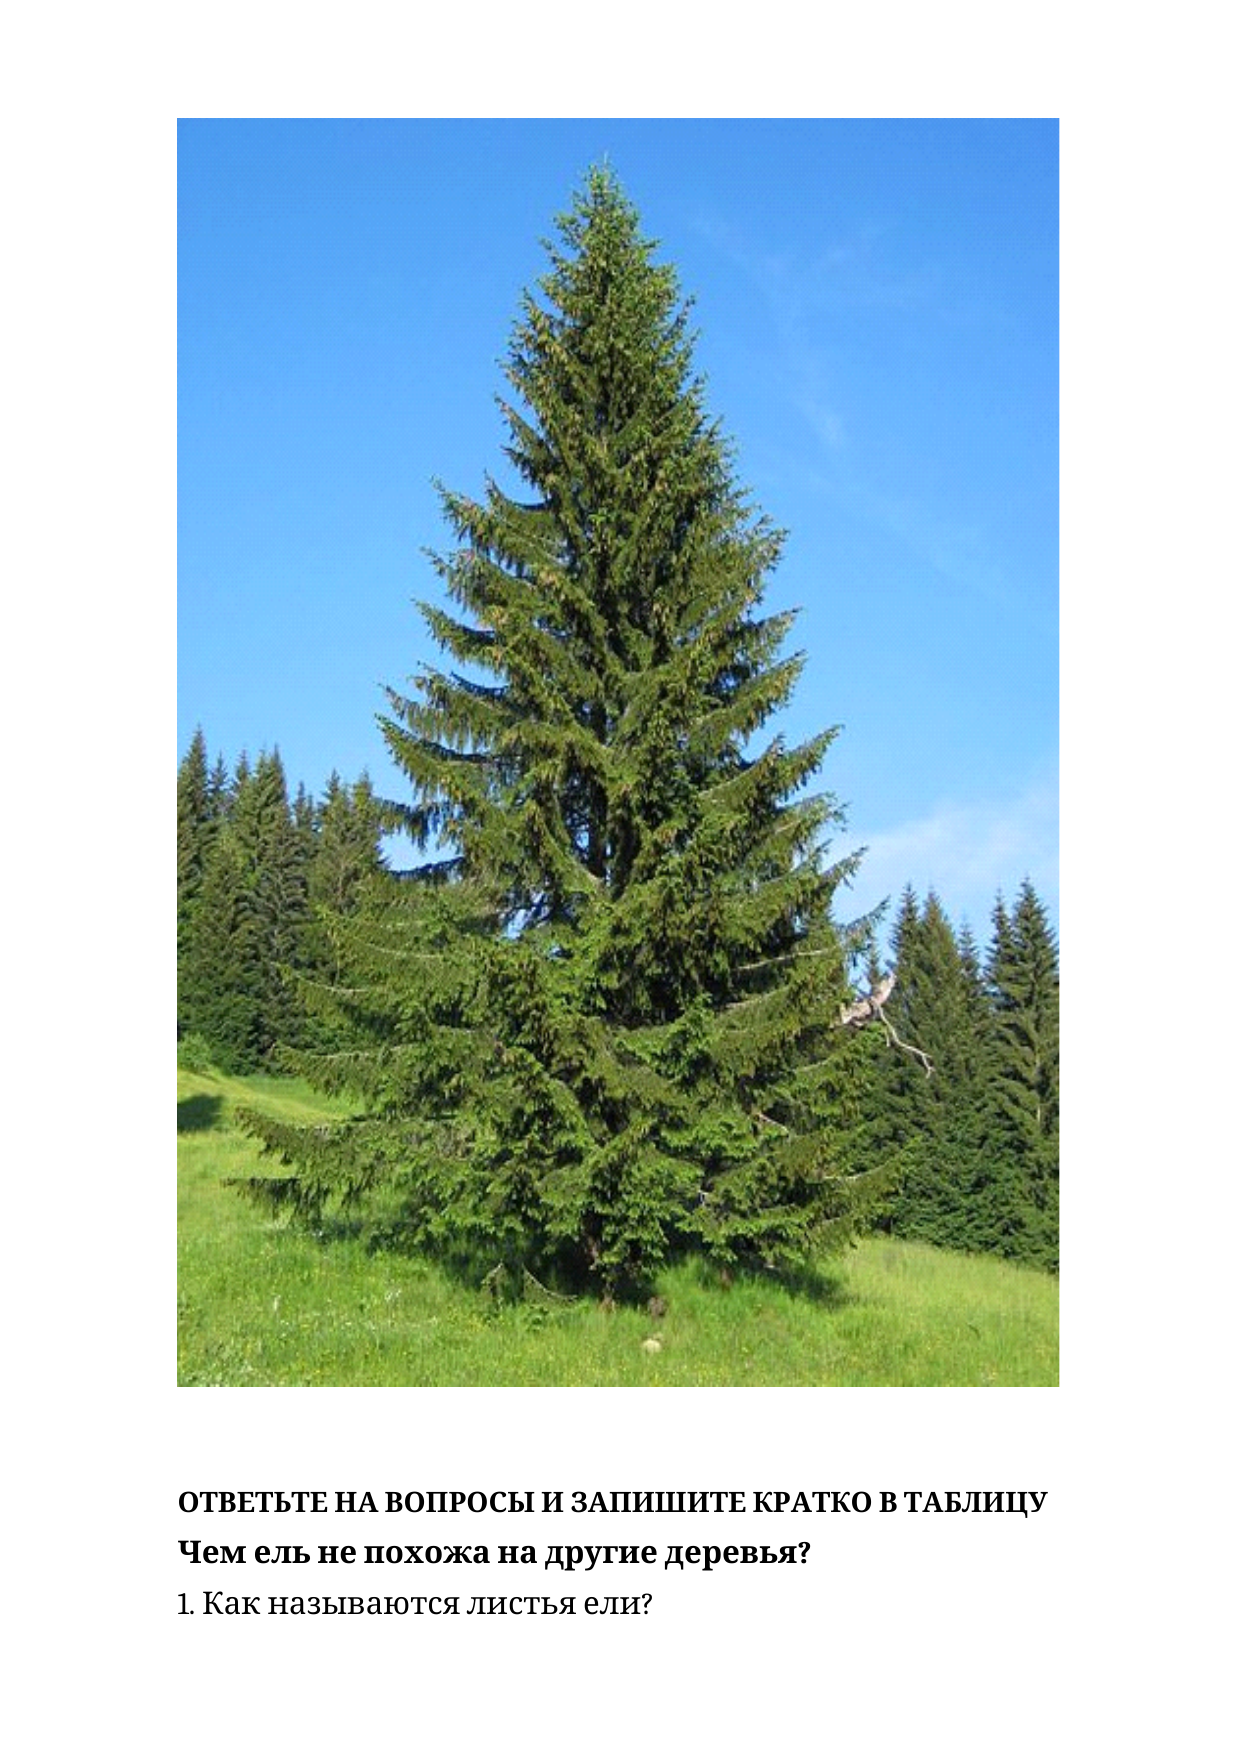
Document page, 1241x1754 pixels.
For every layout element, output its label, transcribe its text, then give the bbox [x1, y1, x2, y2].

text Чем ель не похожа на другие деревья? [177, 1535, 1152, 1571]
text 1. Как называются листья ели? [177, 1587, 1152, 1623]
picture [177, 118, 1060, 1387]
text ОТВЕТЬТЕ НА ВОПРОСЫ И ЗАПИШИТЕ КРАТКО В ТАБЛИЦУ [177, 1487, 1152, 1519]
